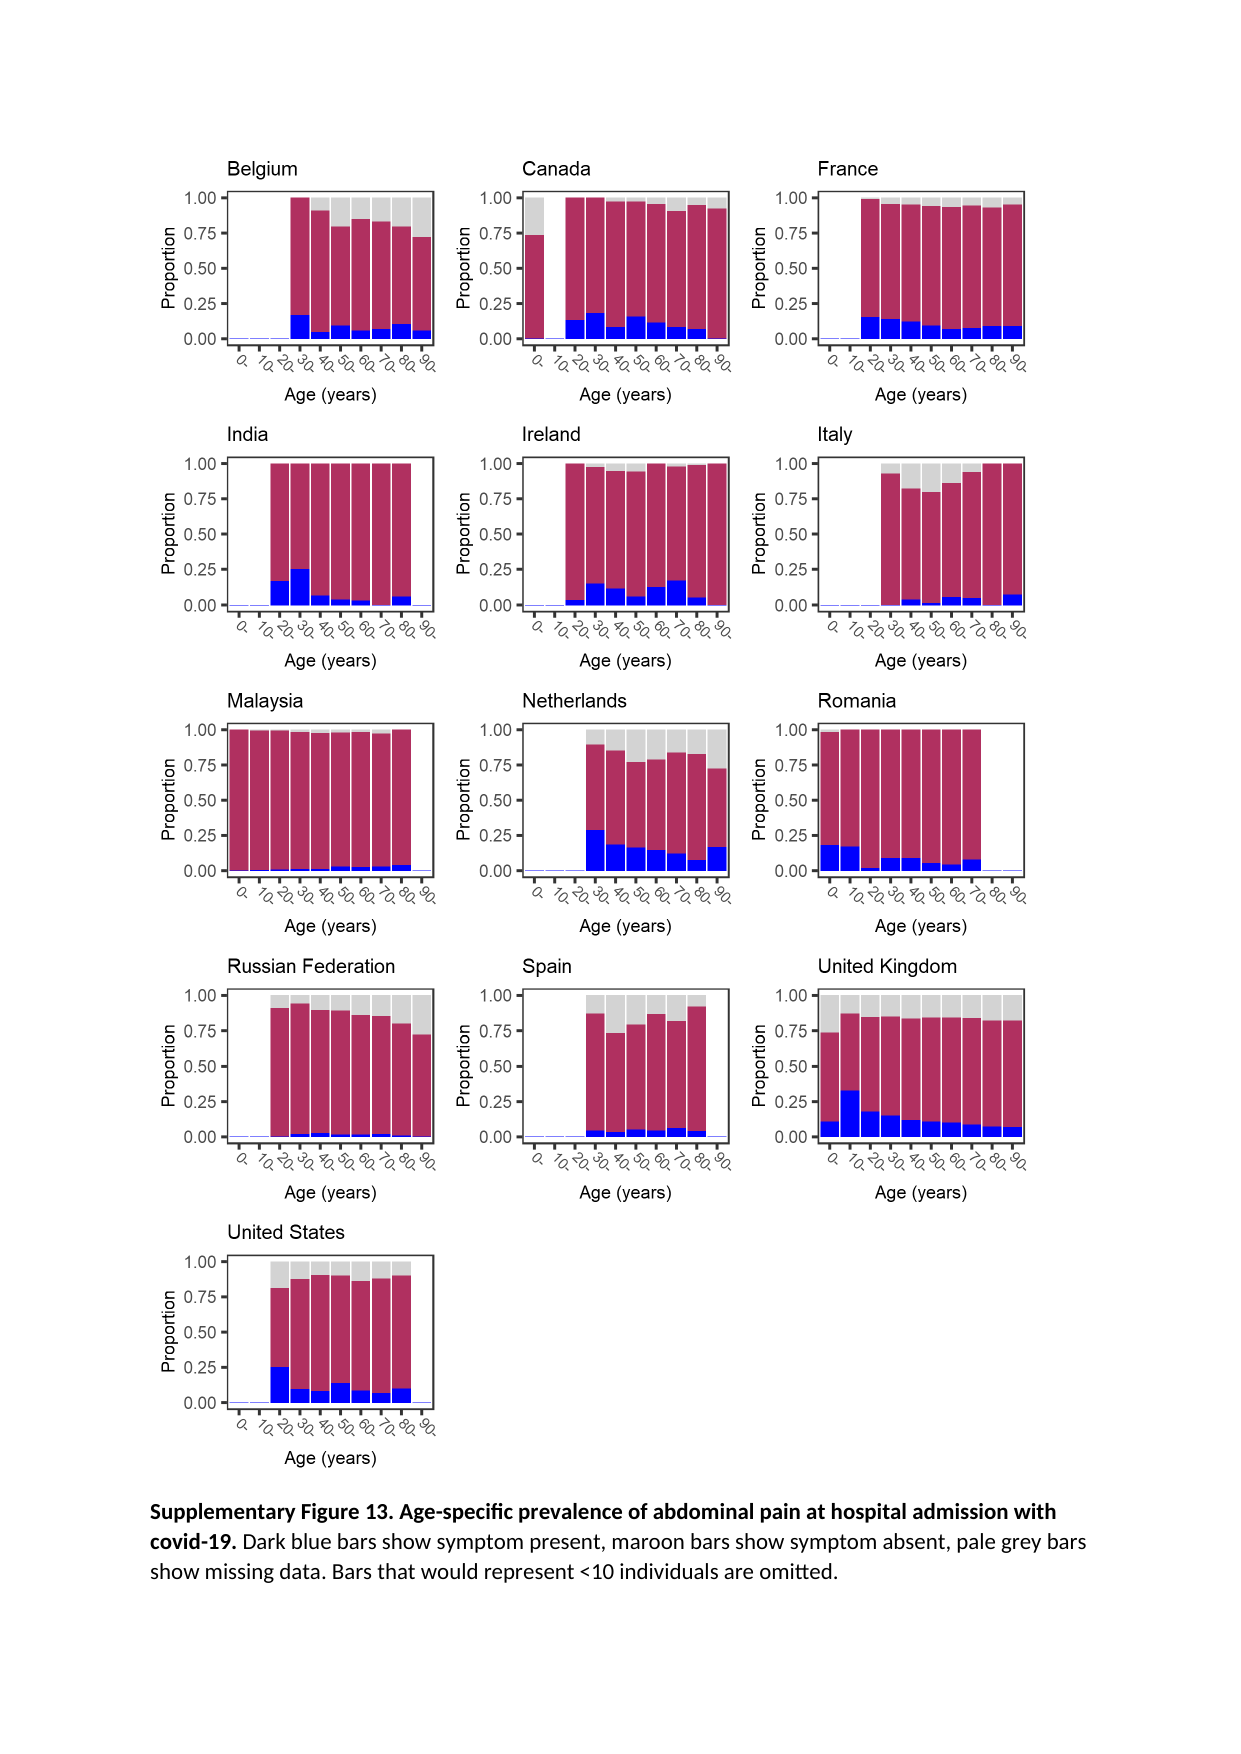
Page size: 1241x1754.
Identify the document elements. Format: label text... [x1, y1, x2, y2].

picture [150, 150, 1036, 1479]
text Supplementary Figure 13. Age-specific prevalence of abdominal pain at hospital admission with covid-19. Dark blue bars show symptom present, maroon bars show symptom absent, pale grey bars show missing data. Bars that would represent <10 individuals are omitted. [150, 1497, 1090, 1586]
